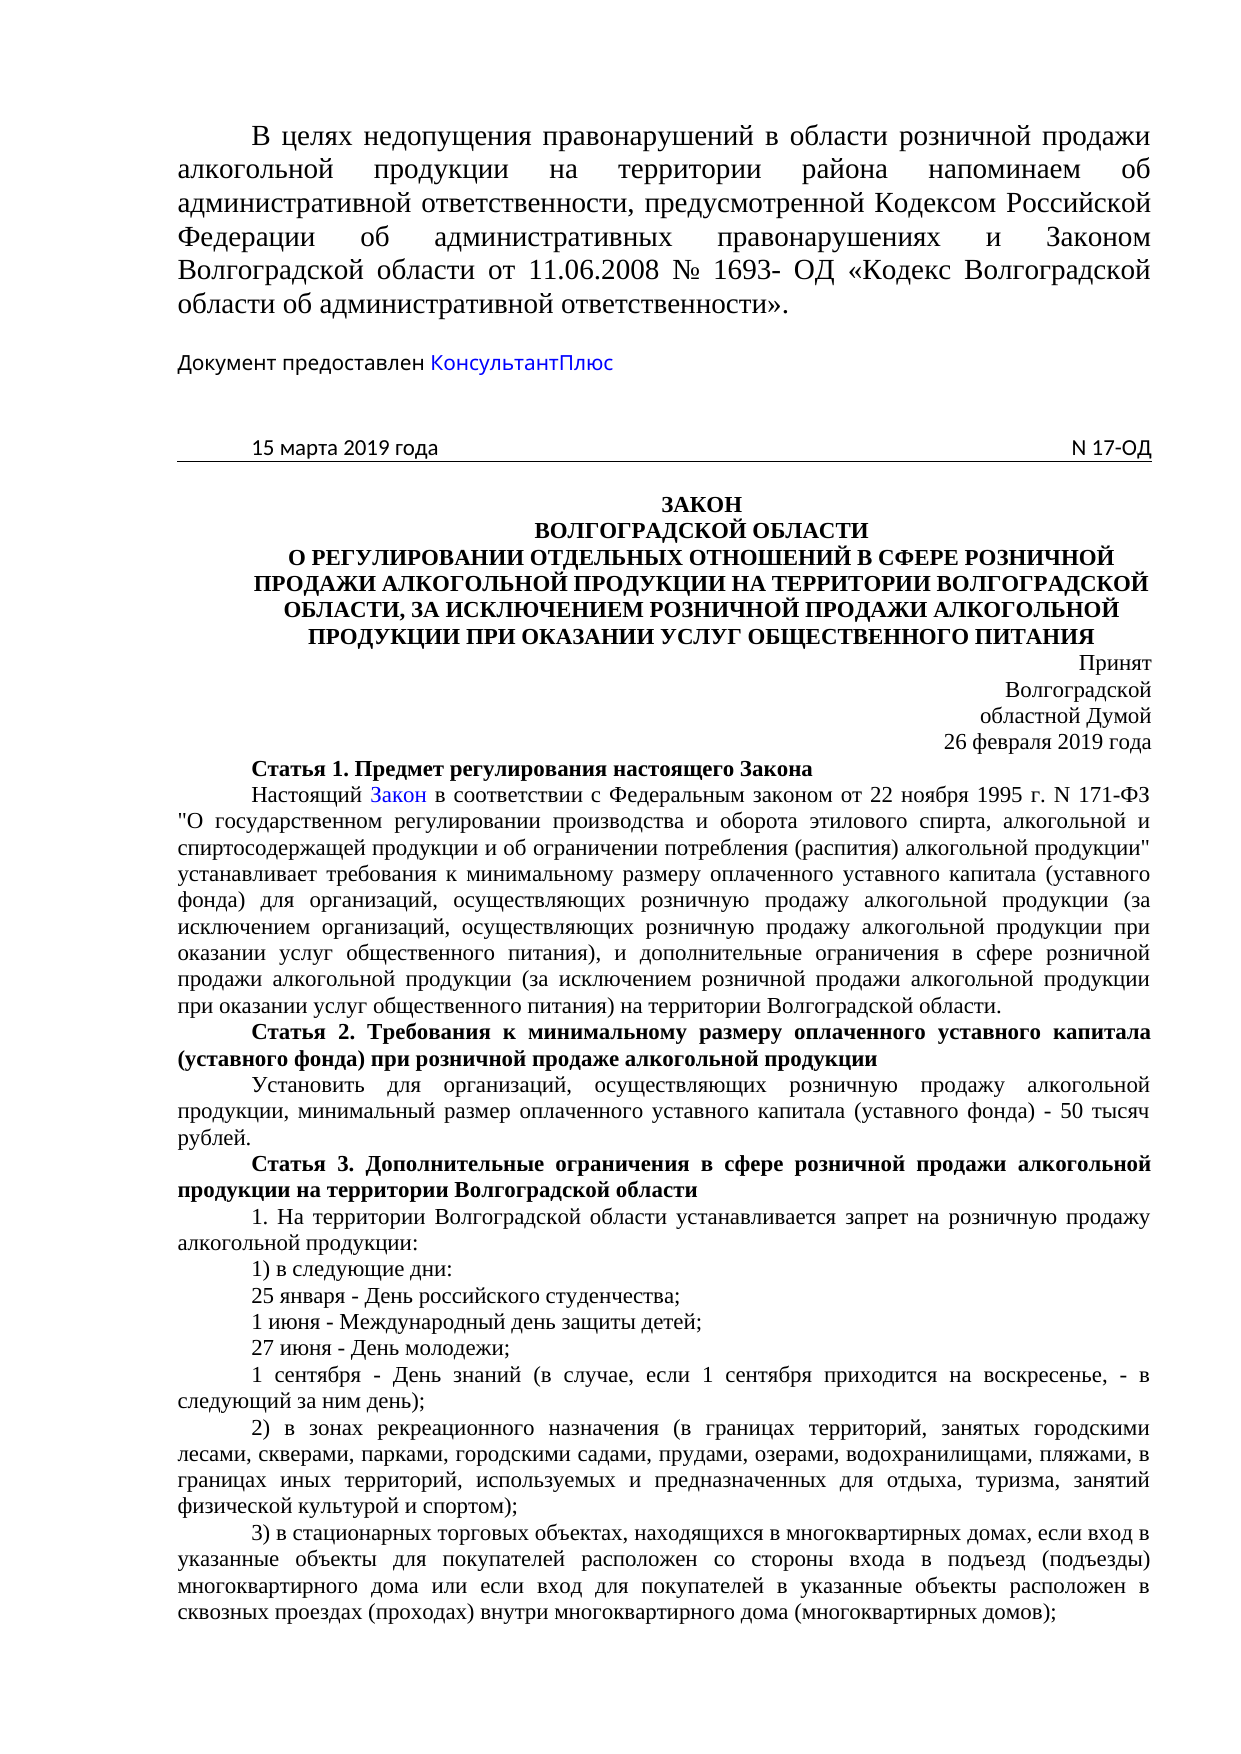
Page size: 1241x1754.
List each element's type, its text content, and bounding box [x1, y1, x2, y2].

title Статья 2. Требования к минимальному размеру оплаченного уставного капитала (уставного фонда) при розничной продаже алкогольной продукции [177, 1018, 1152, 1071]
text Установить для организаций, осуществляющих розничную продажу алкогольной продукции, минимальный размер оплаченного уставного капитала (уставного фонда) - 50 тысяч рублей. [177, 1071, 1152, 1150]
text 1 сентября - День знаний (в случае, если 1 сентября приходится на воскресенье, - в следующий за ним день); [177, 1361, 1152, 1413]
text 25 января - День российского студенчества; [177, 1282, 1152, 1308]
title Документ предоставлен КонсультантПлюс [177, 348, 1152, 405]
title ОБЛАСТИ, ЗА ИСКЛЮЧЕНИЕМ РОЗНИЧНОЙ ПРОДАЖИ АЛКОГОЛЬНОЙ [177, 597, 1152, 623]
title ЗАКОН [177, 491, 1152, 517]
text Волгоградской [177, 676, 1152, 702]
text В целях недопущения правонарушений в области розничной продажи алкогольной продукции на территории района напоминаем об административной ответственности, предусмотренной Кодексом Российской Федерации об административных правонарушениях и Законом Волгоградской области от 11.06.2008 № 1693- ОД «Кодекс Волгоградской области об административной ответственности». [177, 118, 1152, 319]
text 26 февраля 2019 года [177, 728, 1152, 755]
text 2) в зонах рекреационного назначения (в границах территорий, занятых городскими лесами, скверами, парками, городскими садами, прудами, озерами, водохранилищами, пляжами, в границах иных территорий, используемых и предназначенных для отдыха, туризма, занятий физической культурой и спортом); [177, 1413, 1152, 1519]
text 1. На территории Волгоградской области устанавливается запрет на розничную продажу алкогольной продукции: [177, 1203, 1152, 1255]
table_header N 17-ОД [664, 433, 1152, 461]
text Настоящий Закон в соответствии с Федеральным законом от 22 ноября 1995 г. N 171-ФЗ "О государственном регулировании производства и оборота этилового спирта, алкогольной и спиртосодержащей продукции и об ограничении потребления (распития) алкогольной продукции" устанавливает требования к минимальному размеру оплаченного уставного капитала (уставного фонда) для организаций, осуществляющих розничную продажу алкогольной продукции (за исключением организаций, осуществляющих розничную продажу алкогольной продукции при оказании услуг общественного питания), и дополнительные ограничения в сфере розничной продажи алкогольной продукции (за исключением розничной продажи алкогольной продукции при оказании услуг общественного питания) на территории Волгоградской области. [177, 781, 1152, 1018]
table_header 15 марта 2019 года [177, 433, 664, 461]
title Статья 3. Дополнительные ограничения в сфере розничной продажи алкогольной продукции на территории Волгоградской области [177, 1150, 1152, 1203]
title ПРОДУКЦИИ ПРИ ОКАЗАНИИ УСЛУГ ОБЩЕСТВЕННОГО ПИТАНИЯ [177, 623, 1152, 649]
title Статья 1. Предмет регулирования настоящего Закона [177, 755, 1152, 781]
text 27 июня - День молодежи; [177, 1334, 1152, 1361]
text 1 июня - Международный день защиты детей; [177, 1308, 1152, 1334]
text 1) в следующие дни: [177, 1255, 1152, 1282]
title ПРОДАЖИ АЛКОГОЛЬНОЙ ПРОДУКЦИИ НА ТЕРРИТОРИИ ВОЛГОГРАДСКОЙ [177, 570, 1152, 597]
text областной Думой [177, 702, 1152, 728]
text Принят [177, 649, 1152, 676]
text 3) в стационарных торговых объектах, находящихся в многоквартирных домах, если вход в указанные объекты для покупателей расположен со стороны входа в подъезд (подъезды) многоквартирного дома или если вход для покупателей в указанные объекты расположен в сквозных проездах (проходах) внутри многоквартирного дома (многоквартирных домов); [177, 1519, 1152, 1624]
title ВОЛГОГРАДСКОЙ ОБЛАСТИ [177, 517, 1152, 544]
title О РЕГУЛИРОВАНИИ ОТДЕЛЬНЫХ ОТНОШЕНИЙ В СФЕРЕ РОЗНИЧНОЙ [177, 544, 1152, 570]
